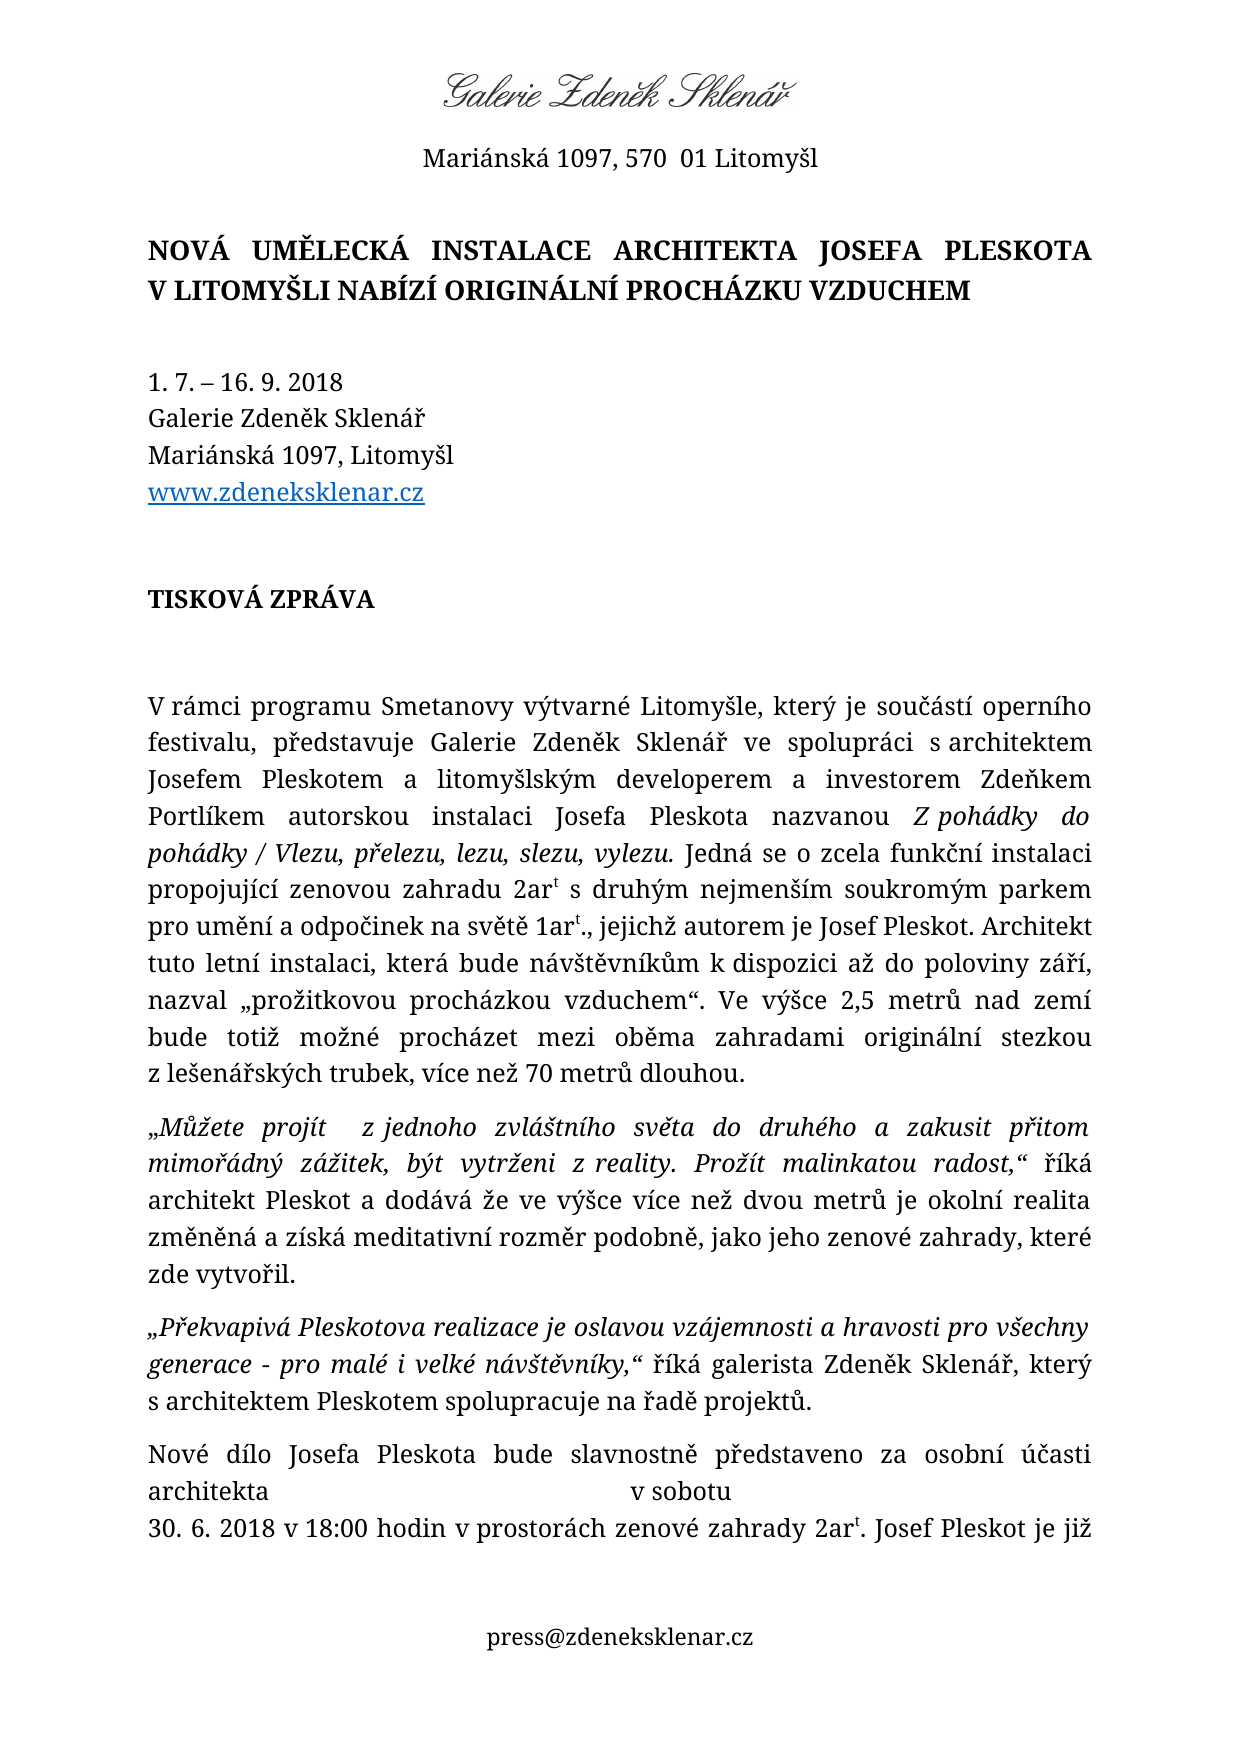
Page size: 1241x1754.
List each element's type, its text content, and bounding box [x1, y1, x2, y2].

text „Můžete projít z jednoho zvláštního světa do druhého a zakusit přitom mimořádný zážitek, být vytrženi z reality. Prožít malinkatou radost,“ říká architekt Pleskot a dodává že ve výšce více než dvou metrů je okolní realita změněná a získá meditativní rozměr podobně, jako jeho zenové zahrady, které zde vytvořil. [148, 1109, 1093, 1291]
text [148, 1437, 1093, 1544]
picture [443, 73, 797, 107]
text „Překvapivá Pleskotova realizace je oslavou vzájemnosti a hravosti pro všechny generace - pro malé i velké návštěvníky,“ říká galerista Zdeněk Sklenář, který s architektem Pleskotem spolupracuje na řadě projektů. [148, 1310, 1093, 1417]
text Galerie Zdeněk Sklenář [148, 401, 1093, 435]
text 1. 7. – 16. 9. 2018 [148, 364, 1093, 398]
text Mariánská 1097, Litomyšl [148, 438, 1093, 472]
text www.zdeneksklenar.cz [148, 474, 1093, 508]
text TISKOVÁ ZPRÁVA [148, 581, 1093, 615]
text V rámci programu Smetanovy výtvarné Litomyšle, který je součástí operního festivalu, představuje Galerie Zdeněk Sklenář ve spolupráci s architektem Josefem Pleskotem a litomyšlským developerem a investorem Zdeňkem Portlíkem autorskou instalaci Josefa Pleskota nazvanou Z pohádky do pohádky / Vlezu, přelezu, lezu, slezu, vylezu. Jedná se o zcela funkční instalaci propojující zenovou zahradu 2art s druhým nejmenším soukromým parkem pro umění a odpočinek na světě 1art., jejichž autorem je Josef Pleskot. Architekt tuto letní instalaci, která bude návštěvníkům k dispozici až do poloviny září, nazval „prožitkovou procházkou vzduchem“. Ve výšce 2,5 metrů nad zemí bude totiž možné procházet mezi oběma zahradami originální stezkou z lešenářských trubek, více než 70 metrů dlouhou. [148, 688, 1093, 1090]
text NOVÁ UMĚLECKÁ INSTALACE ARCHITEKTA JOSEFA PLESKOTA V LITOMYŠLI NABÍZÍ ORIGINÁLNÍ PROCHÁZKU VZDUCHEM [148, 231, 1093, 308]
